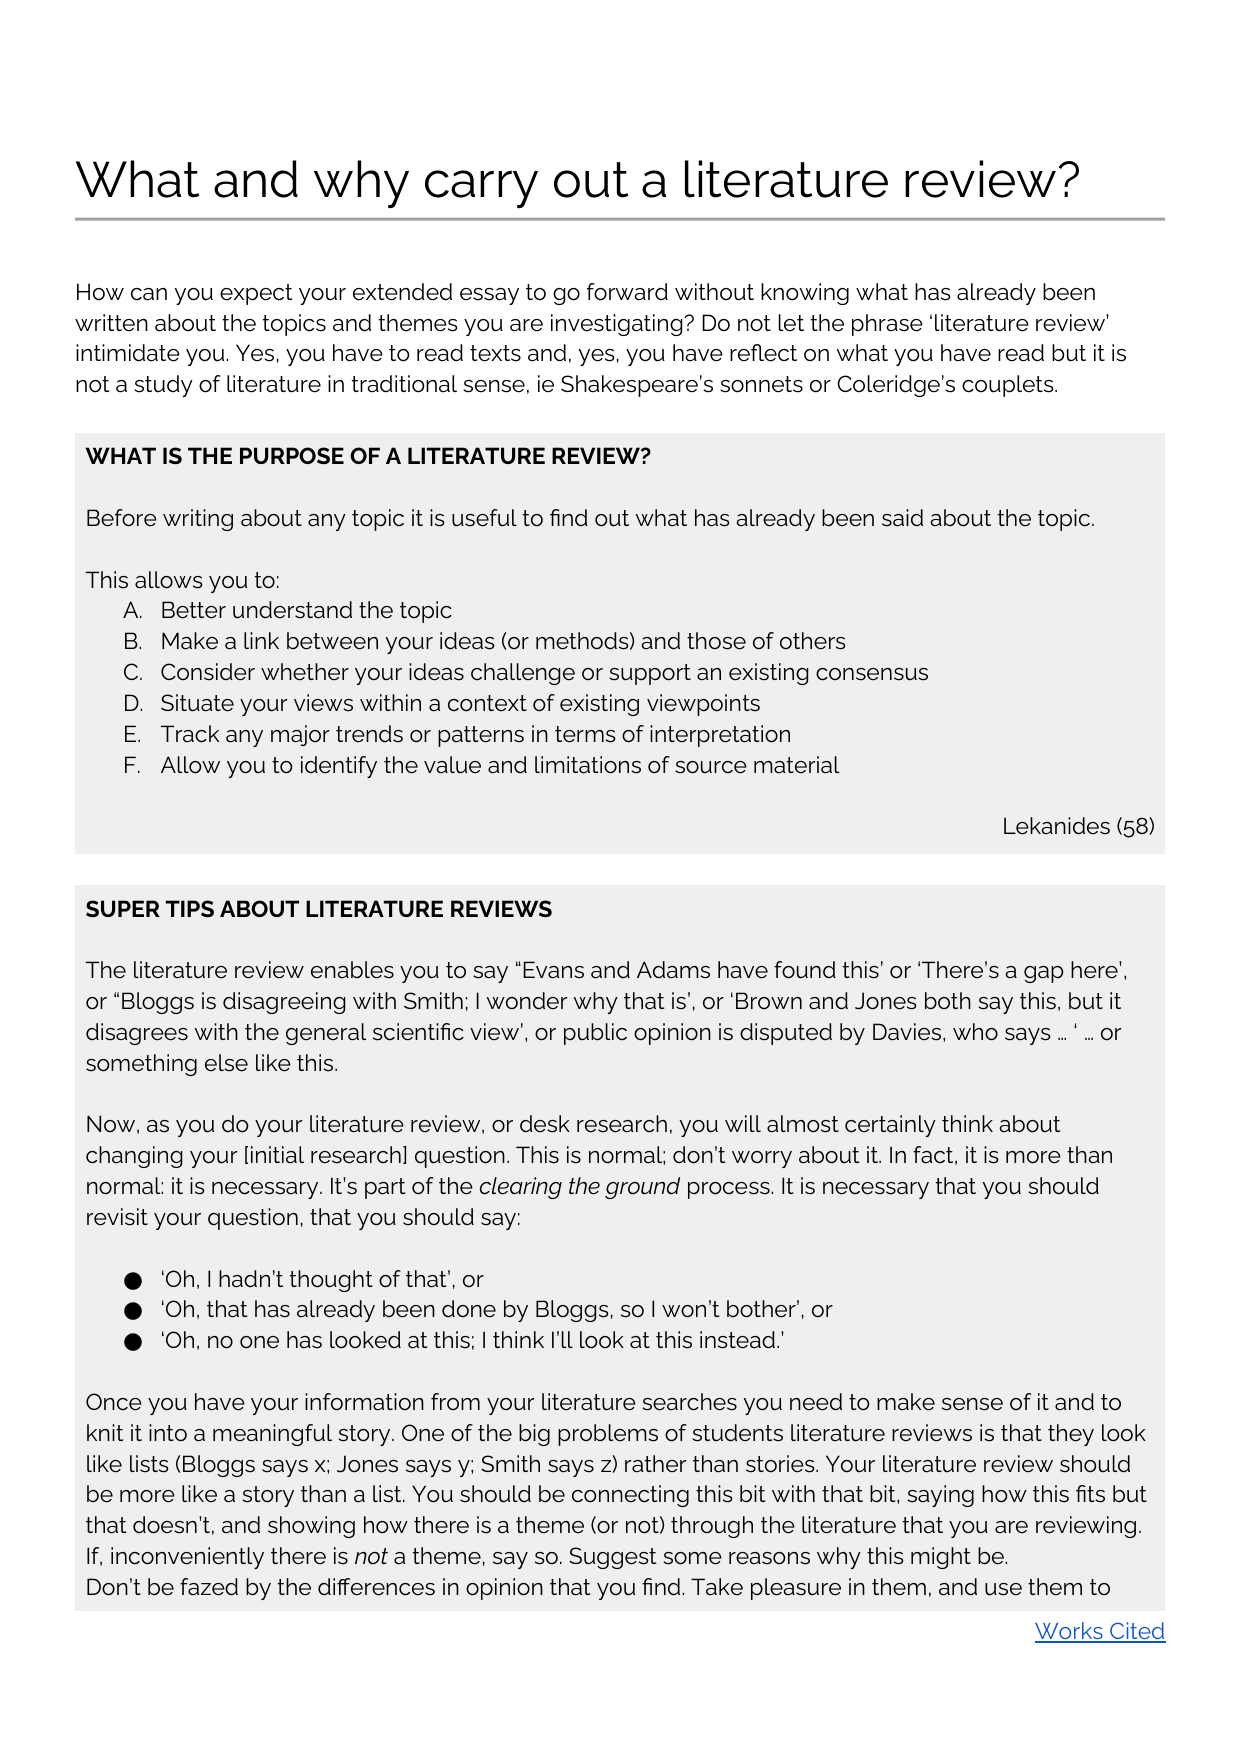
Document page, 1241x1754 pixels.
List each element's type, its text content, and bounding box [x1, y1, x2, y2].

table_header WHAT IS THE PURPOSE OF A LITERATURE REVIEW? Before writing about any topic it is useful to find out what has already been said about the topic. This allows you to: Better understand the topic Make a link between your ideas (or methods) and those of others Consider whether your ideas challenge or support an existing consensus Situate your views within a context of existing viewpoints Track any major trends or patterns in terms of interpretation Allow you to identify the value and limitations of source material Lekanides (58) [75, 433, 1165, 854]
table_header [75, 885, 1165, 1611]
text How can you expect your extended essay to go forward without knowing what has already been written about the topics and themes you are investigating? Do not let the phrase ‘literature review’ intimidate you. Yes, you have to read texts and, yes, you have reflect on what you have read but it is not a study of literature in traditional sense, ie Shakespeare’s sonnets or Coleridge’s couplets. [75, 278, 1165, 398]
text What and why carry out a literature review? [75, 150, 1165, 209]
